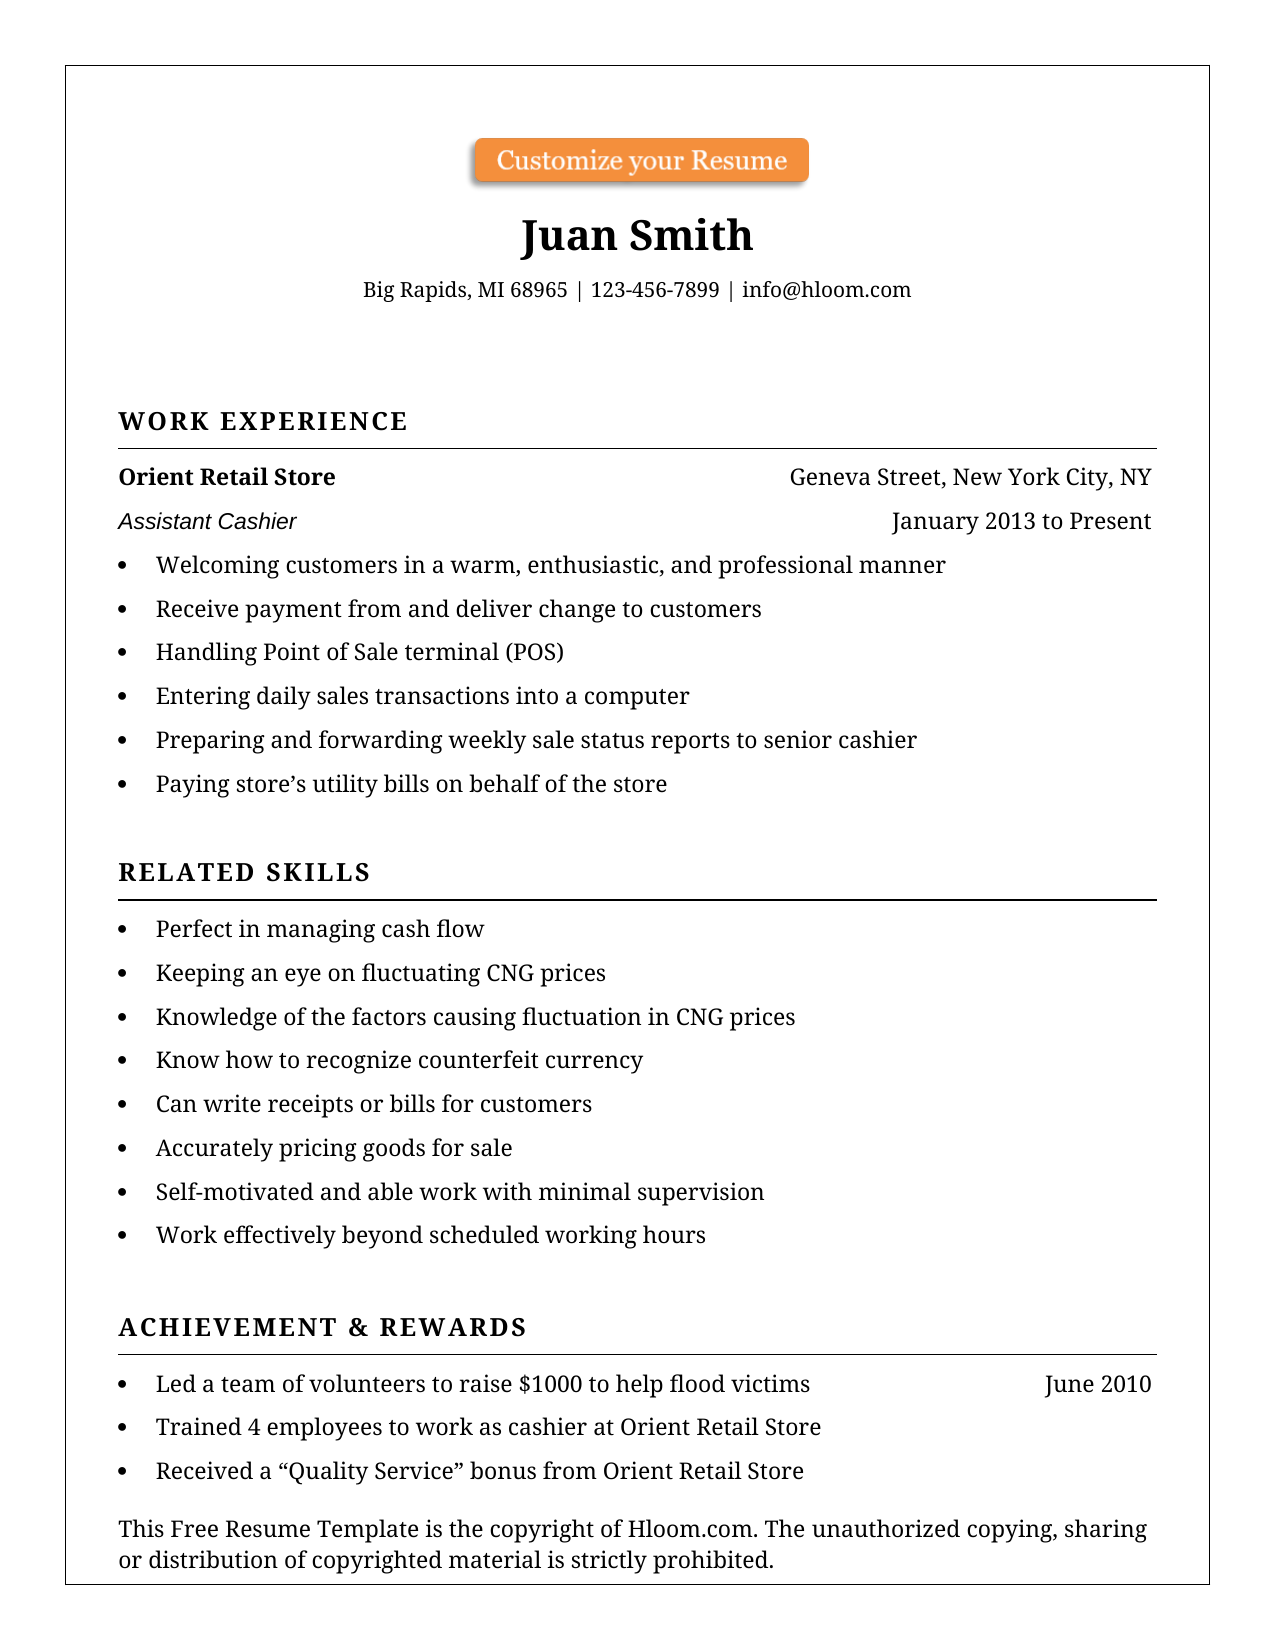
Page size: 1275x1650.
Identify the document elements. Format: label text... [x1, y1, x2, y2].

list Can write receipts or bills for customers [118, 1088, 1157, 1119]
picture [462, 130, 813, 206]
text Big Rapids, MI 68965 | 123-456-7899 | info@hloom.com [118, 275, 1157, 303]
subtitle Related skills [118, 855, 1157, 899]
list Led a team of volunteers to raise $1000 to help flood victims June 2010 [118, 1368, 1157, 1399]
list Receive payment from and deliver change to customers [118, 592, 1157, 624]
list Entering daily sales transactions into a computer [118, 680, 1157, 711]
list Handling Point of Sale terminal (POS) [118, 636, 1157, 667]
list Paying store’s utility bills on behalf of the store [118, 767, 1157, 799]
subtitle Work Experience [118, 403, 1157, 448]
text Juan Smith [118, 131, 1157, 262]
list Welcoming customers in a warm, enthusiastic, and professional manner [118, 549, 1157, 580]
list Accurately pricing goods for sale [118, 1132, 1157, 1163]
list Received a “Quality Service” bonus from Orient Retail Store [118, 1455, 1157, 1486]
list Keeping an eye on fluctuating CNG prices [118, 957, 1157, 988]
list Preparing and forwarding weekly sale status reports to senior cashier [118, 724, 1157, 755]
list Perfect in managing cash flow [118, 913, 1157, 944]
list Know how to recognize counterfeit currency [118, 1044, 1157, 1076]
list Trained 4 employees to work as cashier at Orient Retail Store [118, 1411, 1157, 1443]
list Knowledge of the factors causing fluctuation in CNG prices [118, 1001, 1157, 1032]
list Self-motivated and able work with minimal supervision [118, 1176, 1157, 1207]
text Assistant Cashier January 2013 to Present [118, 505, 1157, 536]
text Orient Retail Store Geneva Street, New York City, NY [118, 461, 1157, 492]
subtitle Achievement & Rewards [118, 1309, 1157, 1354]
list Work effectively beyond scheduled working hours [118, 1219, 1157, 1251]
